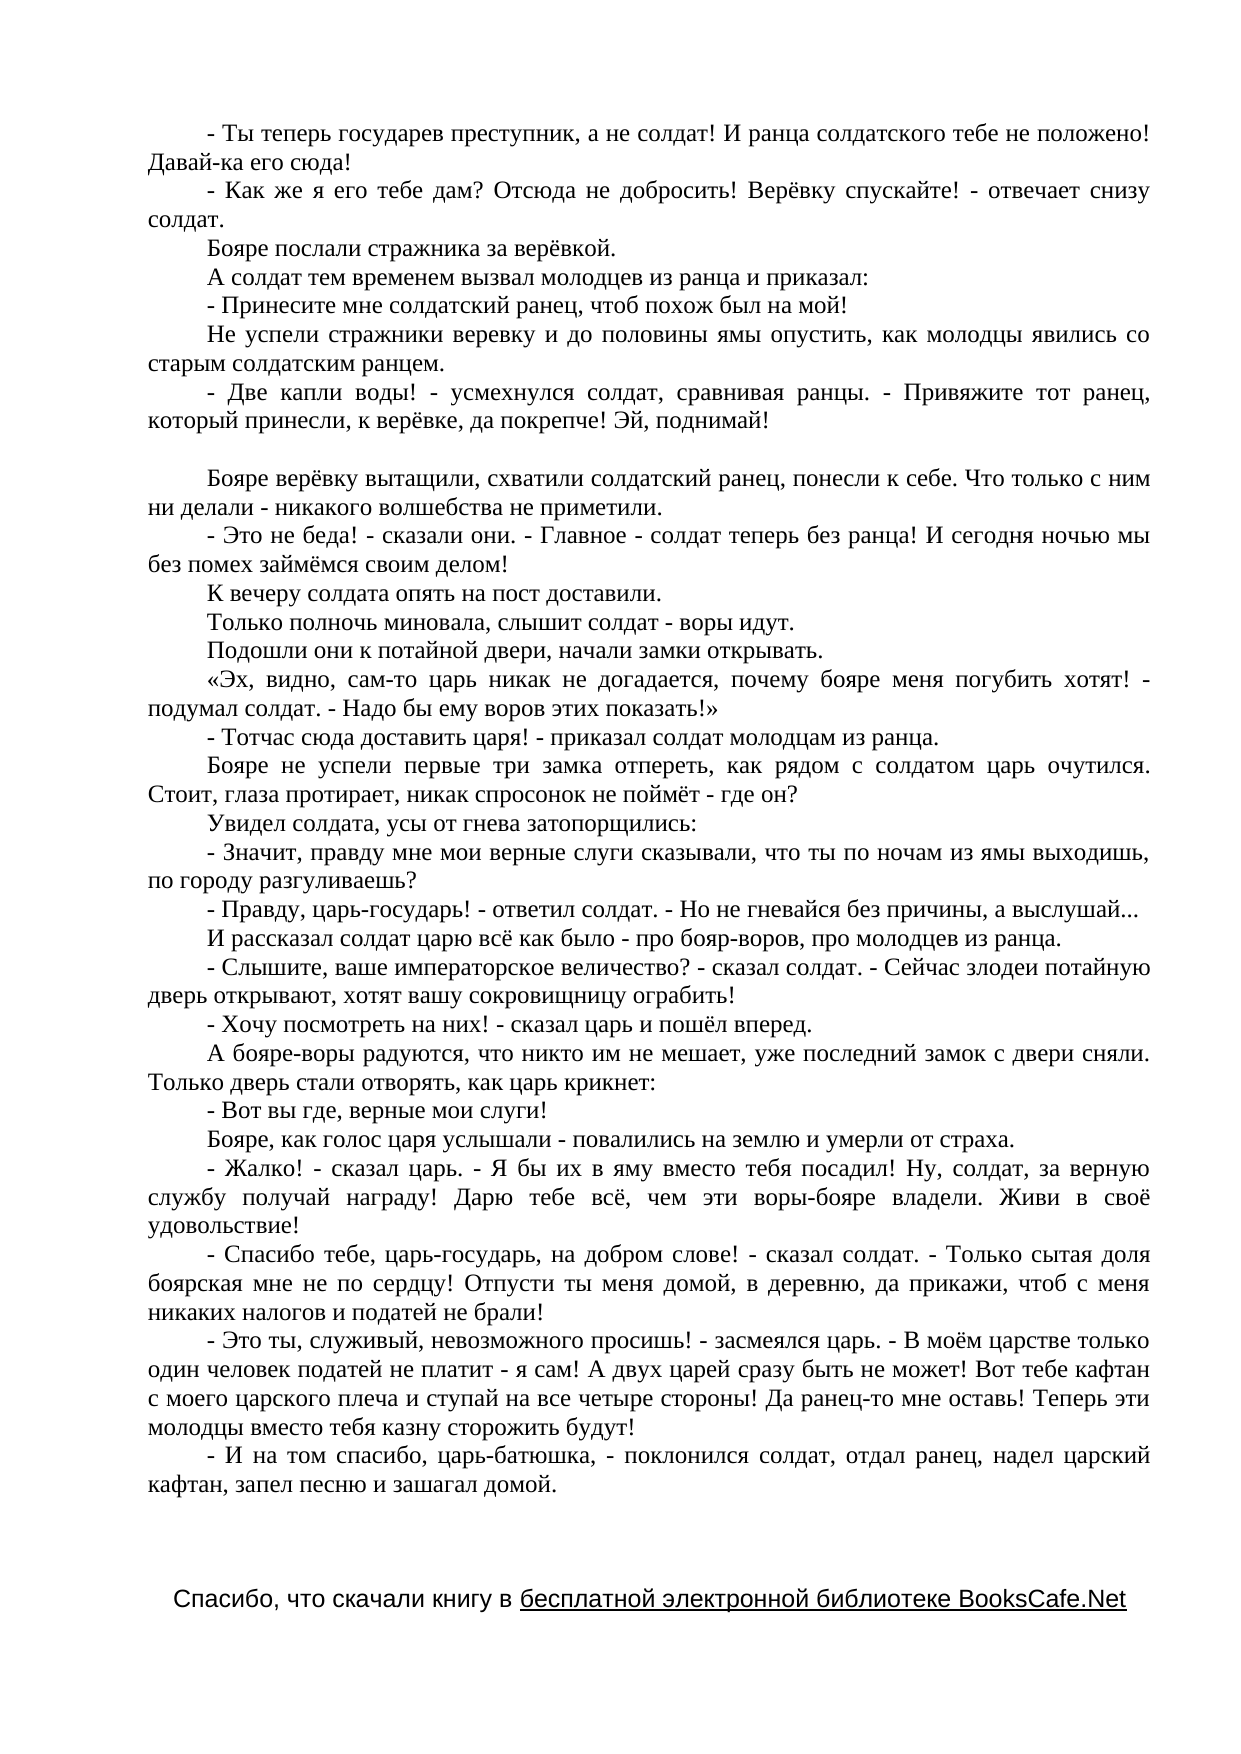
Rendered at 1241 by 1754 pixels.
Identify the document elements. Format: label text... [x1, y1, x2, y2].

text Бояре верёвку вытащили, схватили солдатский ранец, понесли к себе. Что только с ним ни делали - никакого волшебства не приметили. [148, 463, 1152, 521]
text - И на том спасибо, царь-батюшка, - поклонился солдат, отдал ранец, надел царский кафтан, запел песню и зашагал домой. [148, 1441, 1152, 1498]
text - Это ты, служивый, невозможного просишь! - засмеялся царь. - В моём царстве только один человек податей не платит - я сам! А двух царей сразу быть не может! Вот тебе кафтан с моего царского плеча и ступай на все четыре стороны! Да ранец-то мне оставь! Теперь эти молодцы вместо тебя казну сторожить будут! [148, 1326, 1152, 1441]
text - Жалко! - сказал царь. - Я бы их в яму вместо тебя посадил! Ну, солдат, за верную службу получай награду! Дарю тебе всё, чем эти воры-бояре владели. Живи в своё удовольствие! [148, 1153, 1152, 1239]
text Подошли они к потайной двери, начали замки открывать. [148, 636, 1152, 664]
text - Значит, правду мне мои верные слуги сказывали, что ты по ночам из ямы выходишь, по городу разгуливаешь? [148, 837, 1152, 894]
text - Две капли воды! - усмехнулся солдат, сравнивая ранцы. - Привяжите тот ранец, который принесли, к верёвке, да покрепче! Эй, поднимай! [148, 377, 1152, 434]
text Бояре, как голос царя услышали - повалились на землю и умерли от страха. [148, 1124, 1152, 1153]
text А солдат тем временем вызвал молодцев из ранца и приказал: [148, 262, 1152, 291]
text - Правду, царь-государь! - ответил солдат. - Но не гневайся без причины, а выслушай... [148, 894, 1152, 923]
text - Вот вы где, верные мои слуги! [148, 1096, 1152, 1124]
text - Как же я его тебе дам? Отсюда не добросить! Верёвку спускайте! - отвечает снизу солдат. [148, 176, 1152, 233]
text - Тотчас сюда доставить царя! - приказал солдат молодцам из ранца. [148, 722, 1152, 751]
text - Слышите, ваше императорское величество? - сказал солдат. - Сейчас злодеи потайную дверь открывают, хотят вашу сокровищницу ограбить! [148, 952, 1152, 1009]
text Бояре послали стражника за верёвкой. [148, 233, 1152, 262]
text Спасибо, что скачали книгу в бесплатной электронной библиотеке BooksCafe.Net [148, 1584, 1152, 1613]
text - Принесите мне солдатский ранец, чтоб похож был на мой! [148, 291, 1152, 319]
text - Спасибо тебе, царь-государь, на добром слове! - сказал солдат. - Только сытая доля боярская мне не по сердцу! Отпусти ты меня домой, в деревню, да прикажи, чтоб с меня никаких налогов и податей не брали! [148, 1239, 1152, 1326]
text Только полночь миновала, слышит солдат - воры идут. [148, 607, 1152, 636]
text К вечеру солдата опять на пост доставили. [148, 578, 1152, 607]
text - Хочу посмотреть на них! - сказал царь и пошёл вперед. [148, 1009, 1152, 1038]
text - Ты теперь государев преступник, а не солдат! И ранца солдатского тебе не положено! Давай-ка его сюда! [148, 118, 1152, 176]
text «Эх, видно, сам-то царь никак не догадается, почему бояре меня погубить хотят! - подумал солдат. - Надо бы ему воров этих показать!» [148, 664, 1152, 722]
text И рассказал солдат царю всё как было - про бояр-воров, про молодцев из ранца. [148, 923, 1152, 952]
text А бояре-воры радуются, что никто им не мешает, уже последний замок с двери сняли. Только дверь стали отворять, как царь крикнет: [148, 1038, 1152, 1096]
text Бояре не успели первые три замка отпереть, как рядом с солдатом царь очутился. Стоит, глаза протирает, никак спросонок не поймёт - где он? [148, 751, 1152, 808]
text Увидел солдата, усы от гнева затопорщились: [148, 808, 1152, 837]
text Не успели стражники веревку и до половины ямы опустить, как молодцы явились со старым солдатским ранцем. [148, 319, 1152, 377]
text - Это не беда! - сказали они. - Главное - солдат теперь без ранца! И сегодня ночью мы без помех займёмся своим делом! [148, 521, 1152, 578]
